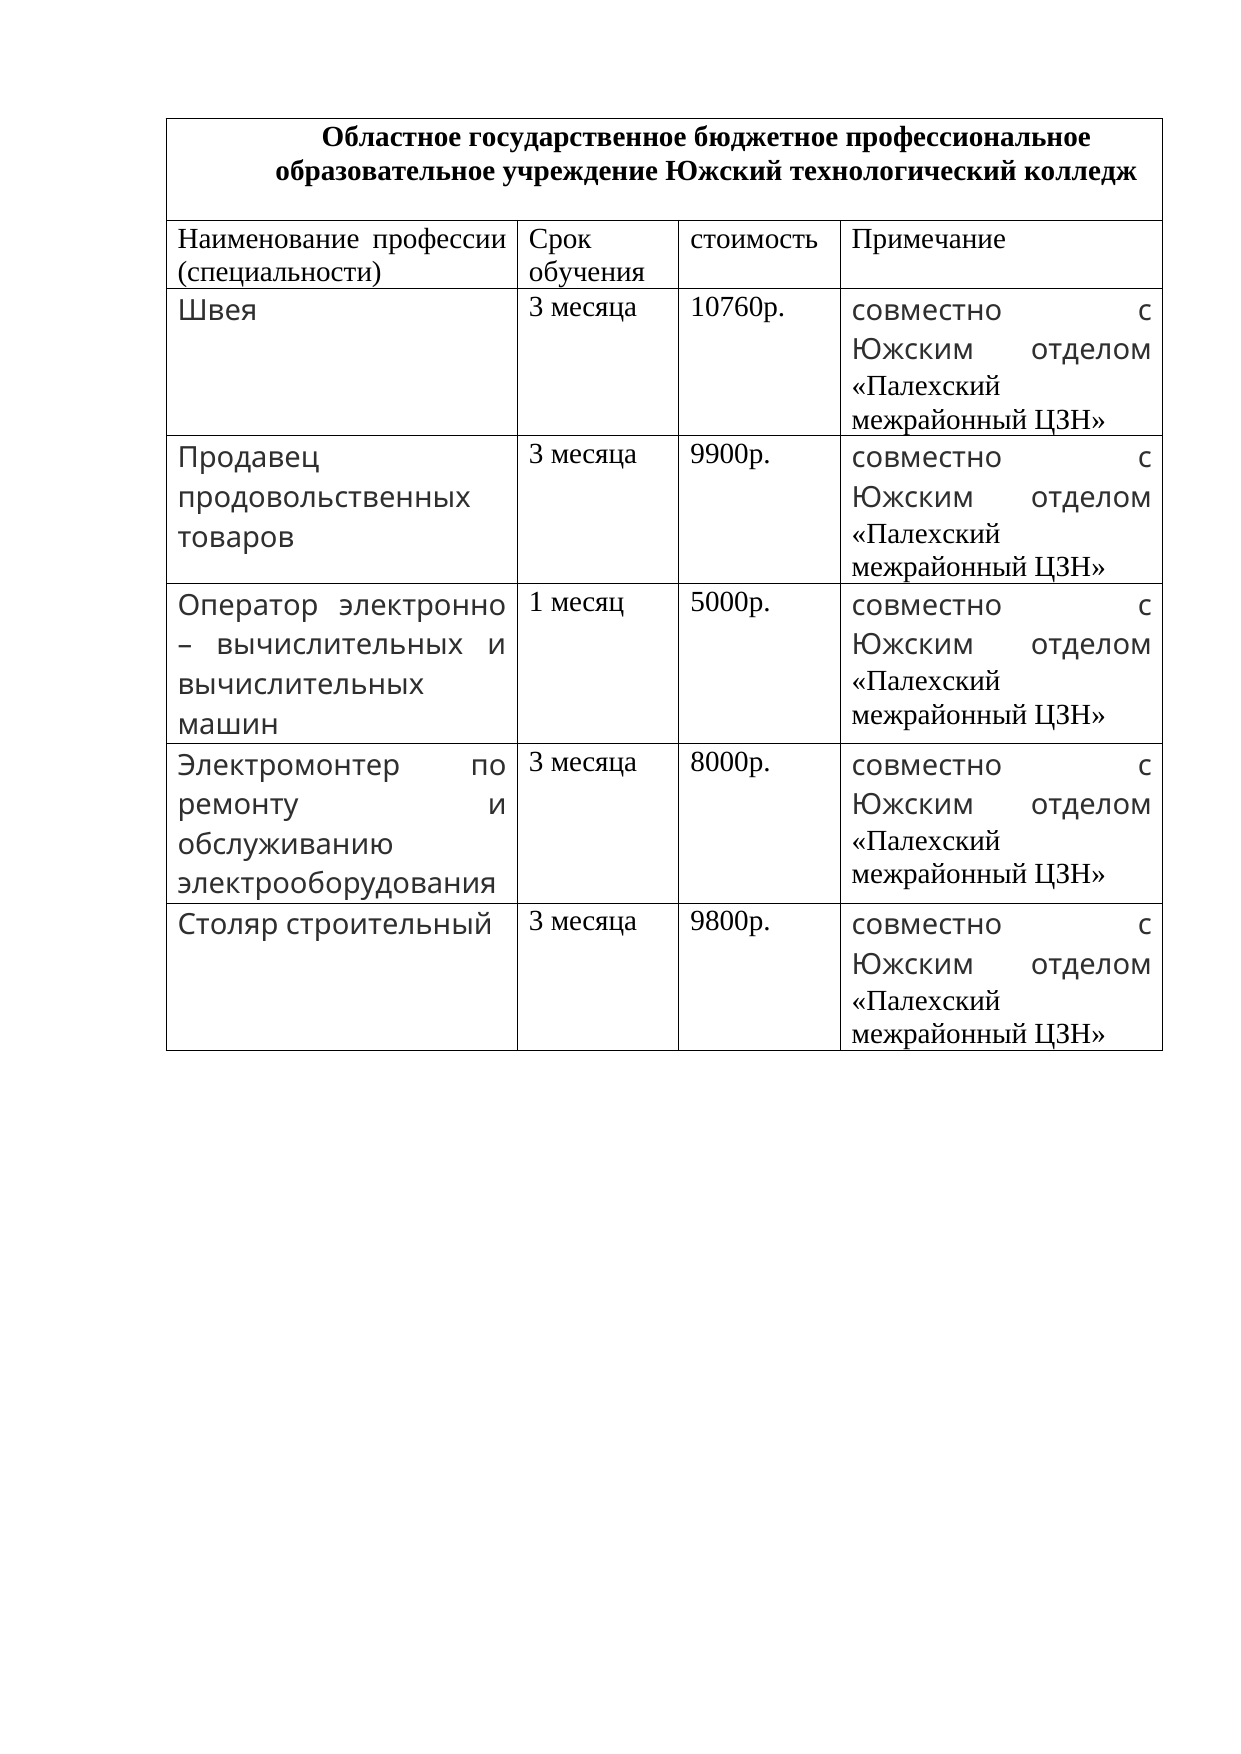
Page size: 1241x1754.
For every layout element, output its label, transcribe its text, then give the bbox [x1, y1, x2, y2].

table_cell совместно с Южским отделом «Палехский межрайонный ЦЗН» [841, 289, 1162, 435]
table_cell Примечание [841, 221, 1162, 288]
table_cell стоимость [679, 221, 840, 288]
table_cell совместно с Южским отделом «Палехский межрайонный ЦЗН» [841, 744, 1162, 902]
table_cell 9800р. [679, 904, 840, 1050]
table_cell 3 месяца [518, 289, 678, 435]
table_cell Наименование профессии (специальности) [167, 221, 517, 288]
table_cell 3 месяца [518, 904, 678, 1050]
table_cell совместно с Южским отделом «Палехский межрайонный ЦЗН» [841, 584, 1162, 743]
table_cell 8000р. [679, 744, 840, 902]
table_cell 5000р. [679, 584, 840, 743]
table_cell Оператор электронно – вычислительных и вычислительных машин [167, 584, 517, 743]
table_cell 9900р. [679, 436, 840, 583]
table_cell совместно с Южским отделом «Палехский межрайонный ЦЗН» [841, 436, 1162, 583]
table_cell 3 месяца [518, 744, 678, 902]
table_cell 3 месяца [518, 436, 678, 583]
table_cell совместно с Южским отделом «Палехский межрайонный ЦЗН» [841, 904, 1162, 1050]
table_cell Срок обучения [518, 221, 678, 288]
table_cell Швея [167, 289, 517, 435]
table_cell Столяр строительный [167, 904, 517, 1050]
table_cell 10760р. [679, 289, 840, 435]
table_header Областное государственное бюджетное профессиональное образовательное учреждение Южский технологический колледж [167, 119, 1162, 220]
table_cell 1 месяц [518, 584, 678, 743]
table_cell Продавец продовольственных товаров [167, 436, 517, 583]
table_cell Электромонтер по ремонту и обслуживанию электрооборудования [167, 744, 517, 902]
